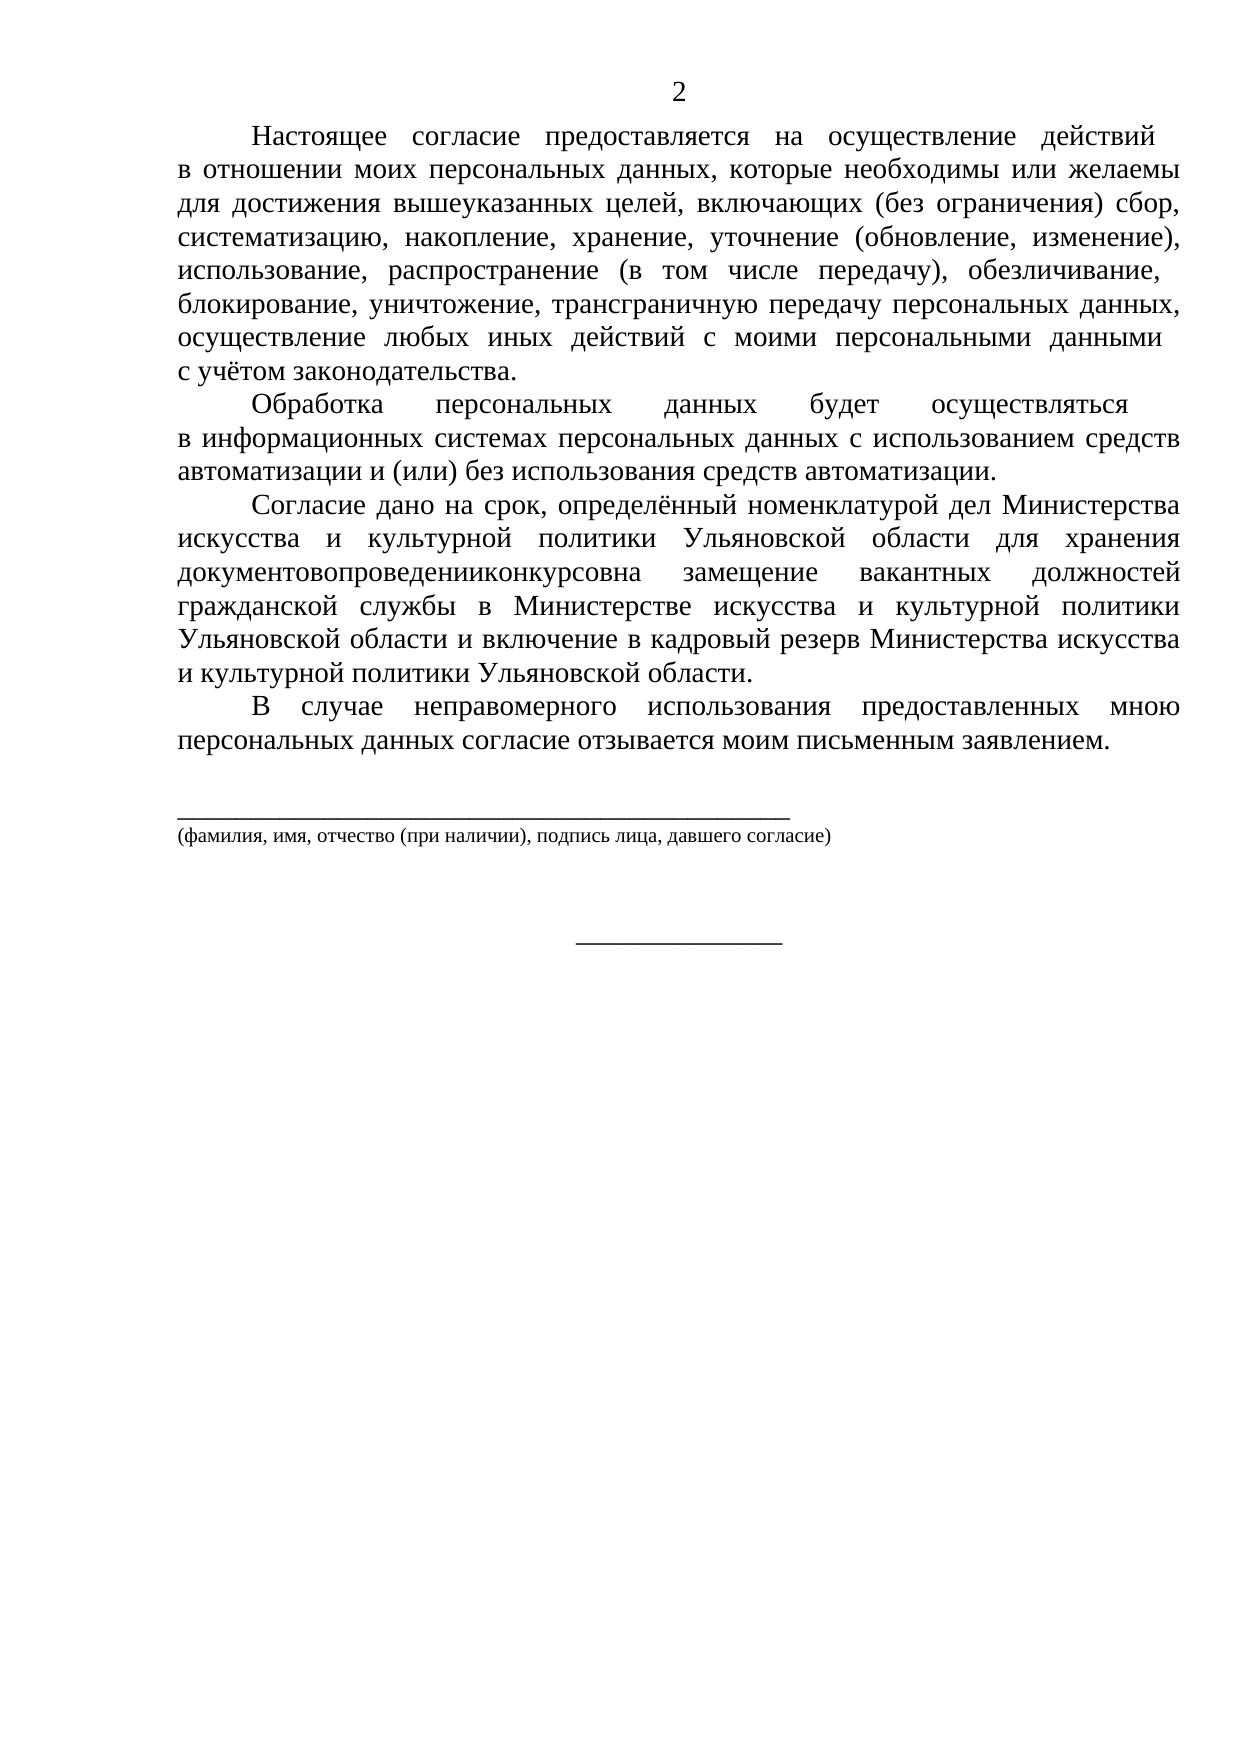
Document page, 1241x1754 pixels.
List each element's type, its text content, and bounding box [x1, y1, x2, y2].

text (фамилия, имя, отчество (при наличии), подпись лица, давшего согласие) [177, 822, 1181, 847]
text ______________ [177, 914, 1181, 947]
text Обработка персональных данных будет осуществляться в информационных системах персональных данных с использованием средств автоматизации и (или) без использования средств автоматизации. [177, 386, 1181, 487]
text Согласие дано на срок, определённый номенклатурой дел Министерства искусства и культурной политики Ульяновской области для хранения документовопроведенииконкурсовна замещение вакантных должностей гражданской службы в Министерстве искусства и культурной политики Ульяновской области и включение в кадровый резерв Министерства искусства и культурной политики Ульяновской области. [177, 487, 1181, 688]
text Настоящее согласие предоставляется на осуществление действий в отношении моих персональных данных, которые необходимы или желаемы для достижения вышеуказанных целей, включающих (без ограничения) сбор, систематизацию, накопление, хранение, уточнение (обновление, изменение), использование, распространение (в том числе передачу), обезличивание, блокирование, уничтожение, трансграничную передачу персональных данных, осуществление любых иных действий с моими персональными данными с учётом законодательства. [177, 118, 1181, 386]
text __________________________________________ [177, 789, 1181, 822]
text В случае неправомерного использования предоставленных мною персональных данных согласие отзывается моим письменным заявлением. [177, 688, 1181, 755]
